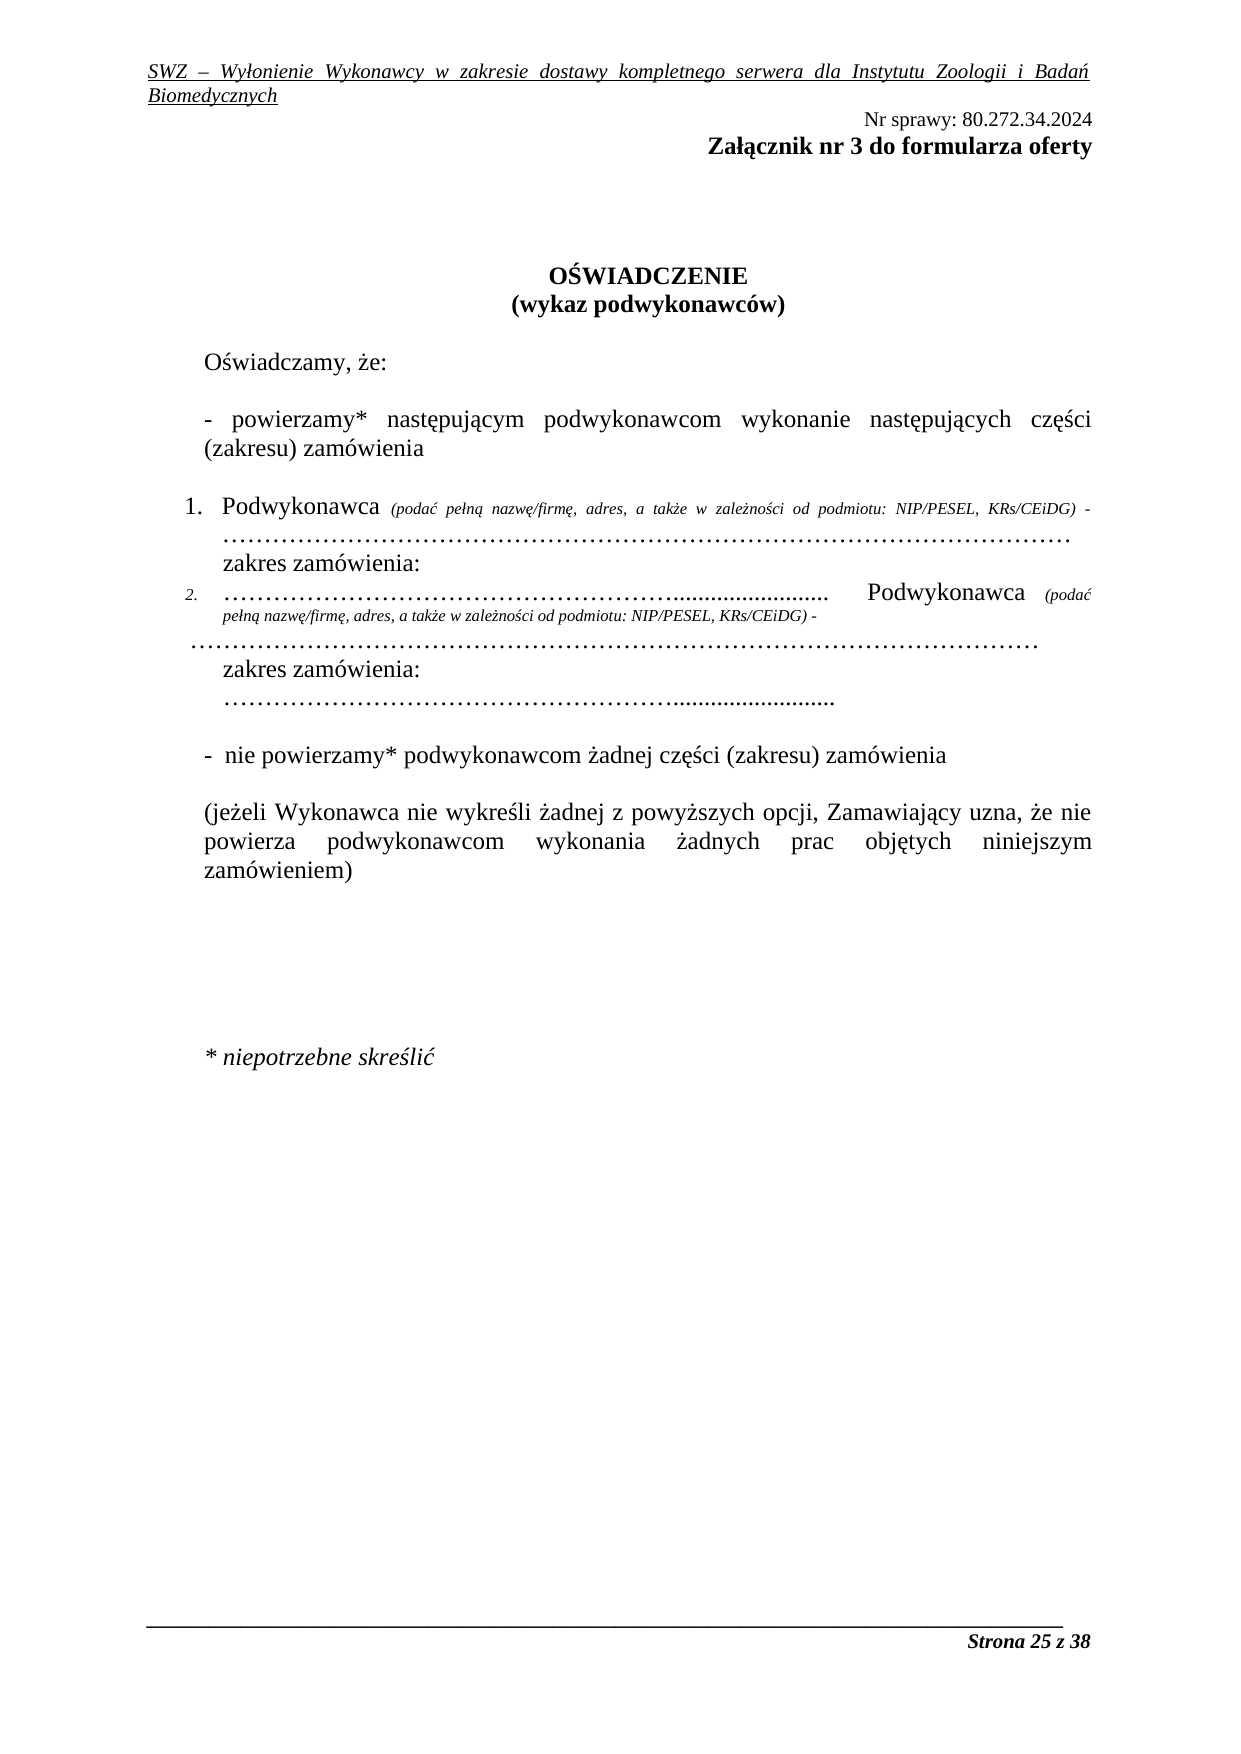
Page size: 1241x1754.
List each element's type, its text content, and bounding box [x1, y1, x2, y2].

text - powierzamy* następującym podwykonawcom wykonanie następujących części (zakresu) zamówienia [204, 404, 1092, 462]
text ……………………………………………….......................... [223, 682, 1092, 711]
list Podwykonawca (podać pełną nazwę/firmę, adres, a także w zależności od podmiotu: NIP/PESEL, KRs/CEiDG) - ………………………………………………………………………………………… [184, 491, 1092, 548]
text (jeżeli Wykonawca nie wykreśli żadnej z powyższych opcji, Zamawiający uzna, że nie powierza podwykonawcom wykonania żadnych prac objętych niniejszym zamówieniem) [204, 797, 1092, 884]
text zakres zamówienia: [223, 654, 1092, 682]
list ………………………………………………......................... Podwykonawca (podać pełną nazwę/firmę, adres, a także w zależności od podmiotu: NIP/PESEL, KRs/CEiDG) - [185, 577, 1092, 625]
text * niepotrzebne skreślić [204, 1042, 1092, 1071]
text OŚWIADCZENIE [204, 261, 1092, 289]
text ………………………………………………………………………………………… [148, 625, 1092, 654]
text (wykaz podwykonawców) [204, 289, 1092, 318]
text Załącznik nr 3 do formularza oferty [204, 131, 1092, 160]
text zakres zamówienia: [223, 548, 1092, 577]
text - nie powierzamy* podwykonawcom żadnej części (zakresu) zamówienia [204, 740, 1092, 769]
text Oświadczamy, że: [148, 347, 1092, 376]
